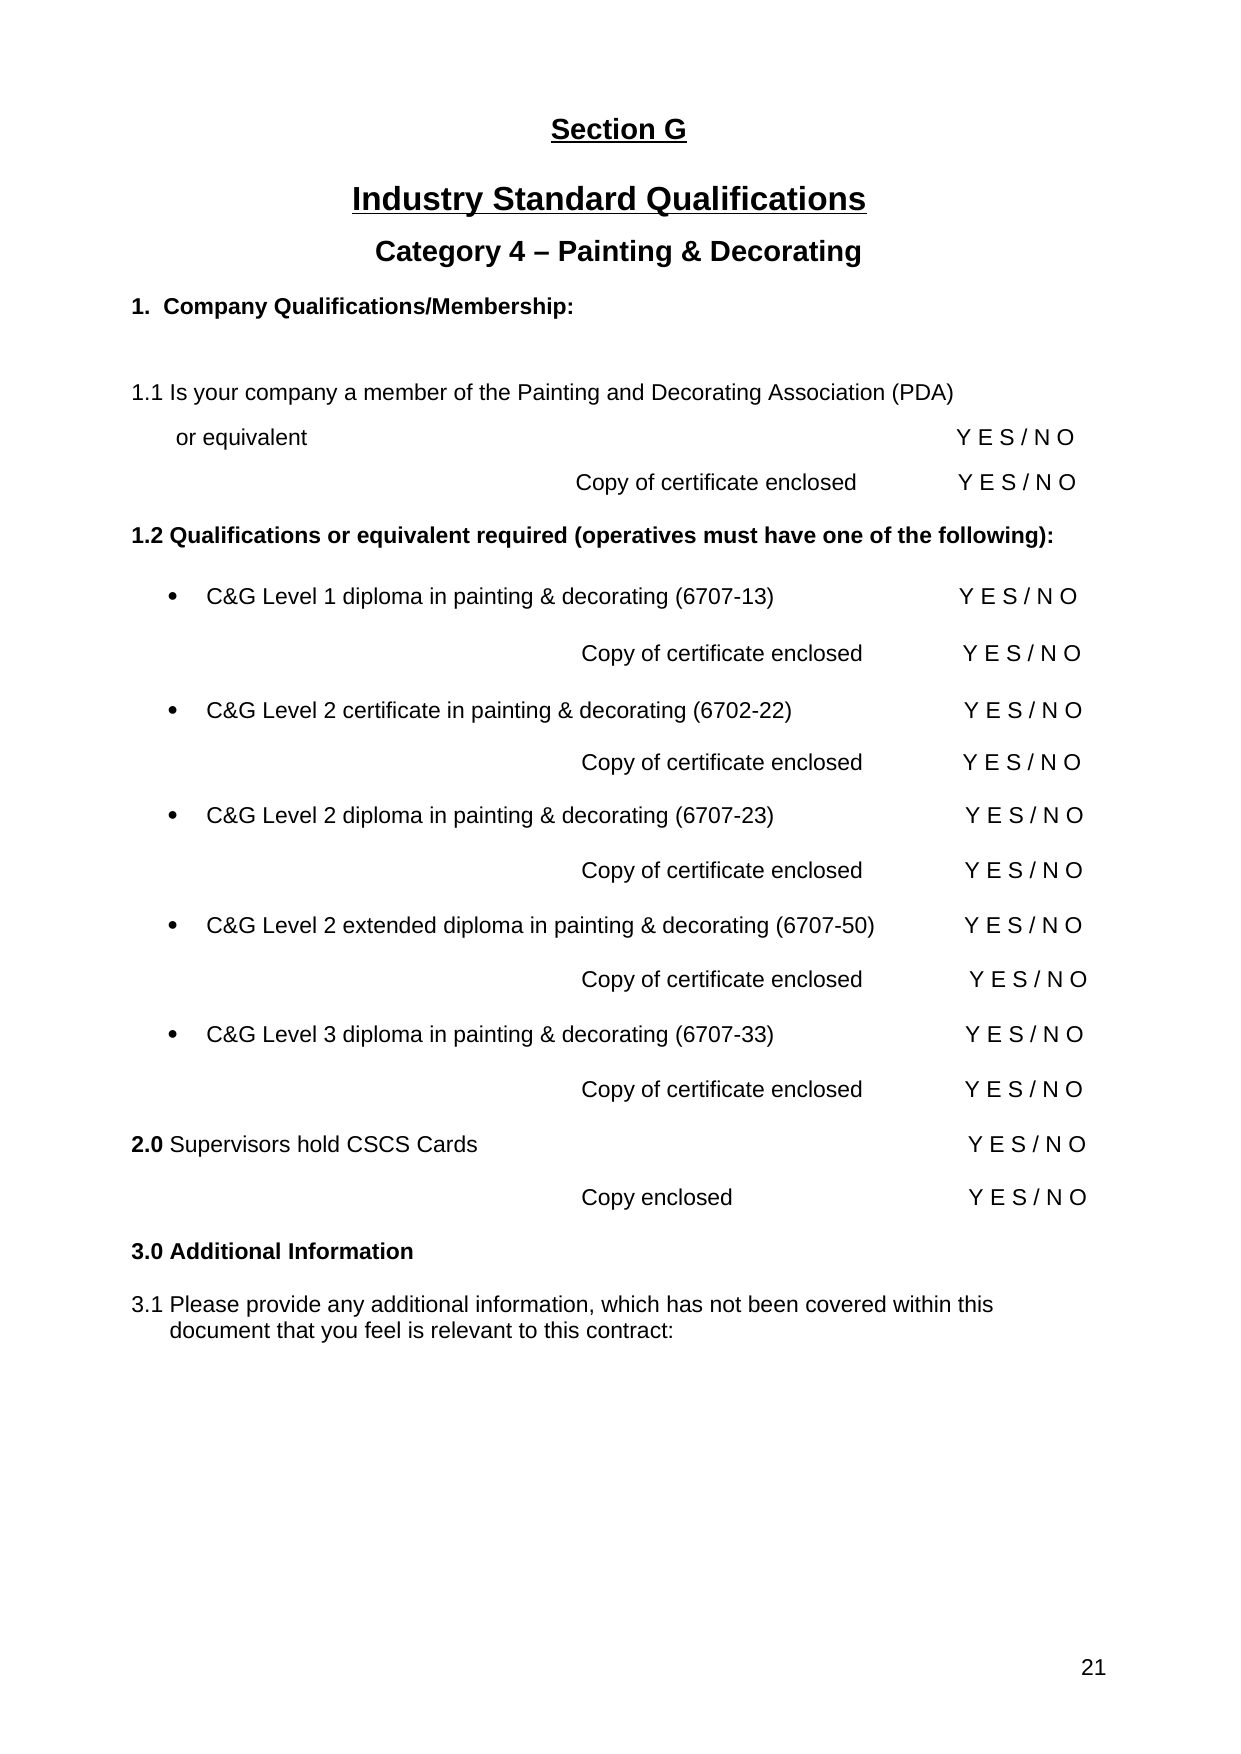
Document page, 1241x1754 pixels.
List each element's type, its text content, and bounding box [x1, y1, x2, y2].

list C&G Level 2 extended diploma in painting & decorating (6707-50) Y E S / N O [169, 912, 1087, 938]
text 1.1 Is your company a member of the Painting and Decorating Association (PDA) [131, 378, 1087, 405]
text or equivalent Y E S / N O [131, 423, 1087, 450]
text Copy enclosed Y E S / N O [506, 1183, 1106, 1210]
text Copy of certificate enclosed Y E S / N O [581, 1076, 1106, 1102]
subtitle 1.2 Qualifications or equivalent required (operatives must have one of the following): [131, 522, 1106, 548]
text 3.1 Please provide any additional information, which has not been covered within this [131, 1291, 1106, 1317]
text 2.0 Supervisors hold CSCS Cards Y E S / N O [131, 1131, 1106, 1157]
subtitle 1. Company Qualifications/Membership: [131, 293, 1106, 319]
text Copy of certificate enclosed Y E S / N O [506, 857, 1106, 883]
text Copy of certificate enclosed Y E S / N O [506, 966, 1106, 993]
list C&G Level 2 diploma in painting & decorating (6707-23) Y E S / N O [169, 802, 1087, 828]
list C&G Level 2 certificate in painting & decorating (6702-22) Y E S / N O [169, 697, 1087, 723]
text Category 4 – Painting & Decorating [131, 234, 1106, 268]
text 3.0 Additional Information [131, 1238, 1106, 1264]
list C&G Level 1 diploma in painting & decorating (6707-13) Y E S / N O [169, 583, 1087, 609]
list Copy of certificate enclosed Y E S / N O [506, 749, 1087, 776]
text Copy of certificate enclosed Y E S / N O [169, 469, 1106, 495]
text document that you feel is relevant to this contract: [131, 1317, 1106, 1344]
list C&G Level 3 diploma in painting & decorating (6707-33) Y E S / N O [169, 1021, 1087, 1047]
text Section G [131, 112, 1106, 146]
text Industry Standard Qualifications [131, 179, 1087, 218]
text Copy of certificate enclosed Y E S / N O [506, 640, 1087, 666]
